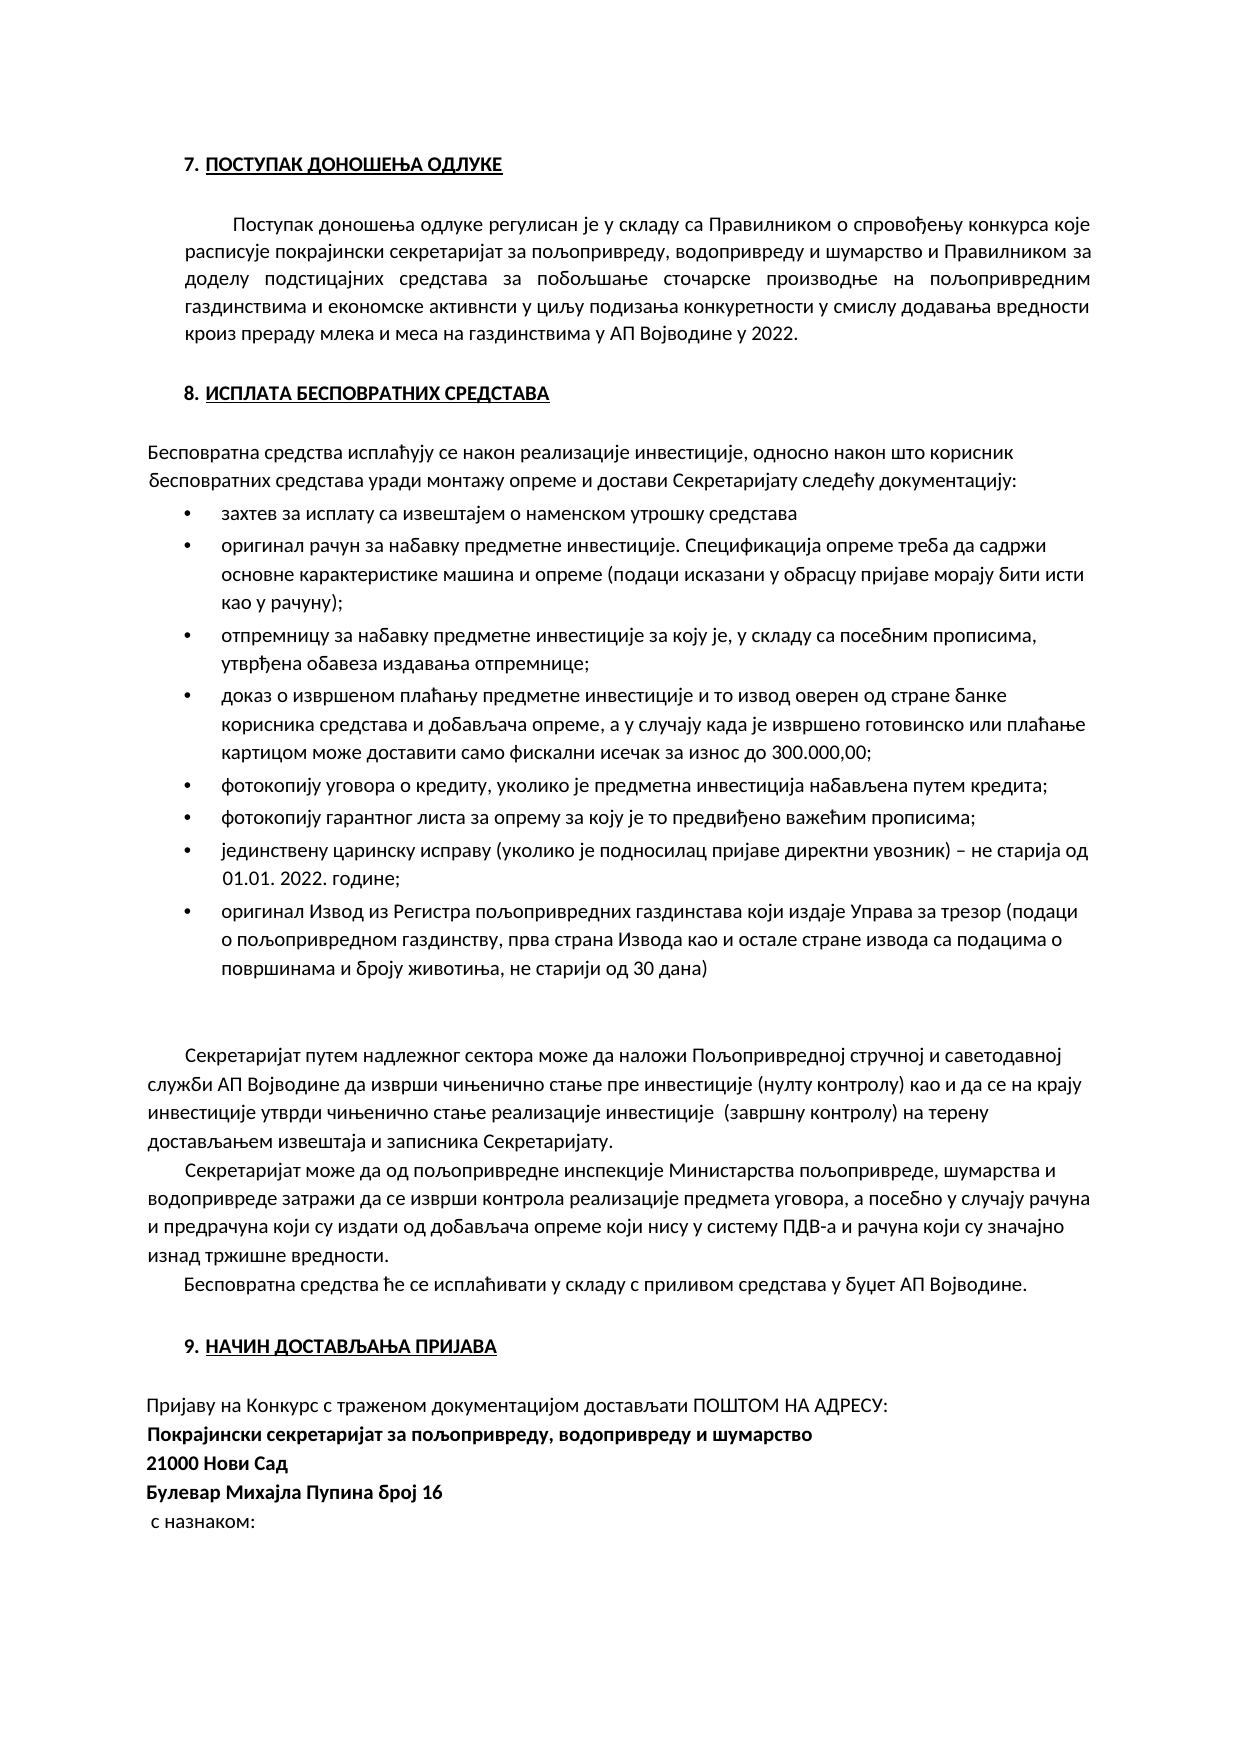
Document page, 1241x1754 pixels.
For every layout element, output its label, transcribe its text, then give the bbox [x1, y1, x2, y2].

list оригинал рачун за набавку предметне инвестиције. Спецификација опреме треба да садржи основне карактеристике машина и опреме (подаци исказани у обрасцу пријаве морају бити исти као у рачуну); [183, 532, 1092, 615]
list фотокопију уговора о кредиту, уколико је предметна инвестиција набављена путем кредита; [183, 772, 1092, 797]
list фотокопију гарантног листа за опрему за коју је то предвиђено важећим прописима; [183, 804, 1092, 830]
list отпремницу за набавку предметне инвестиције за коју је, у складу са посебним прописима, утврђена обавеза издавања отпремнице; [183, 622, 1092, 676]
list доказ о извршеном плаћању предметне инвестиције и то извод оверен од стране банке корисника средстава и добављача опреме, а у случају када је извршено готовинско или плаћање картицом може доставити само фискални исечак за износ до 300.000,00; [183, 683, 1092, 765]
list јединствену царинску исправу (уколико је подносилац пријаве директни увозник) – не старија од [183, 837, 1092, 862]
subtitle 7. ПОСТУПАК ДОНОШЕЊА ОДЛУКЕ [183, 152, 1091, 177]
subtitle 8. ИСПЛАТА БЕСПОВРАТНИХ СРЕДСТАВА [183, 380, 1091, 405]
text Бесповратна средства ће се исплаћивати у складу с приливом средстава у буџет АП Војводине. [148, 1271, 1092, 1297]
text Бесповратна средства исплаћују се након реализације инвестиције, односно након што корисник бесповратних средстава уради монтажу опреме и достави Секретаријату следећу документацију: [147, 439, 1092, 493]
subtitle 9. НАЧИН ДОСТАВЉАЊА ПРИЈАВА [183, 1333, 1091, 1358]
text Секретаријат може да од пољопривредне инспекције Министарства пољопривреде, шумарства и водопривреде затражи да се изврши контрола реализације предмета уговора, а посебно у случају рачуна и предрачуна који су издати од добављача опреме који нису у систему ПДВ-а и рачуна који су значајно изнад тржишне вредности. [147, 1157, 1092, 1268]
list оригинал Извод из Регистра пољопривредних газдинстава који издаје Управа за трезор (подаци о пољопривредном газдинству, прва страна Извода као и остале стране извода са подацима о површинама и броју животиња, не старији од 30 дана) [183, 898, 1092, 980]
text Булевар Михајла Пупина број 16 [146, 1479, 458, 1505]
text Пријаву на Конкурс с траженом документацијом достављати ПОШТОМ НА АДРЕСУ: Покрајински секретаријат за пољопривреду, водопривреду и шумарство [146, 1392, 889, 1447]
text Секретаријат путем надлежног сектора може да наложи Пољопривредној стручној и саветодавној служби АП Војводине да изврши чињенично стање пре инвестиције (нулту контролу) као и да се на крају инвестиције утврди чињенично стање реализације инвестиције (завршну контролу) на терену достављањем извештаја и записника Секретаријату. [147, 1042, 1092, 1153]
text 21000 Нови Сад [146, 1450, 1093, 1476]
text 01.01. 2022. године; [222, 866, 1092, 891]
list захтев за исплату са извештајем о наменском утрошку средстава [183, 500, 1092, 525]
subtitle Поступак доношења одлуке регулисан је у складу са Правилником о спровођењу конкурса које расписује покрајински секретаријат за пољопривреду, водопривреду и шумарство и Правилником за доделу подстицајних средстава за побољшање сточарске производње на пољопривредним газдинствима и економске активнсти у циљу подизања конкуретности у смислу додавања вредности кроиз прераду млека и меса на газдинствима у АП Војводине у 2022. [183, 211, 1091, 346]
text с назнаком: [146, 1509, 458, 1534]
